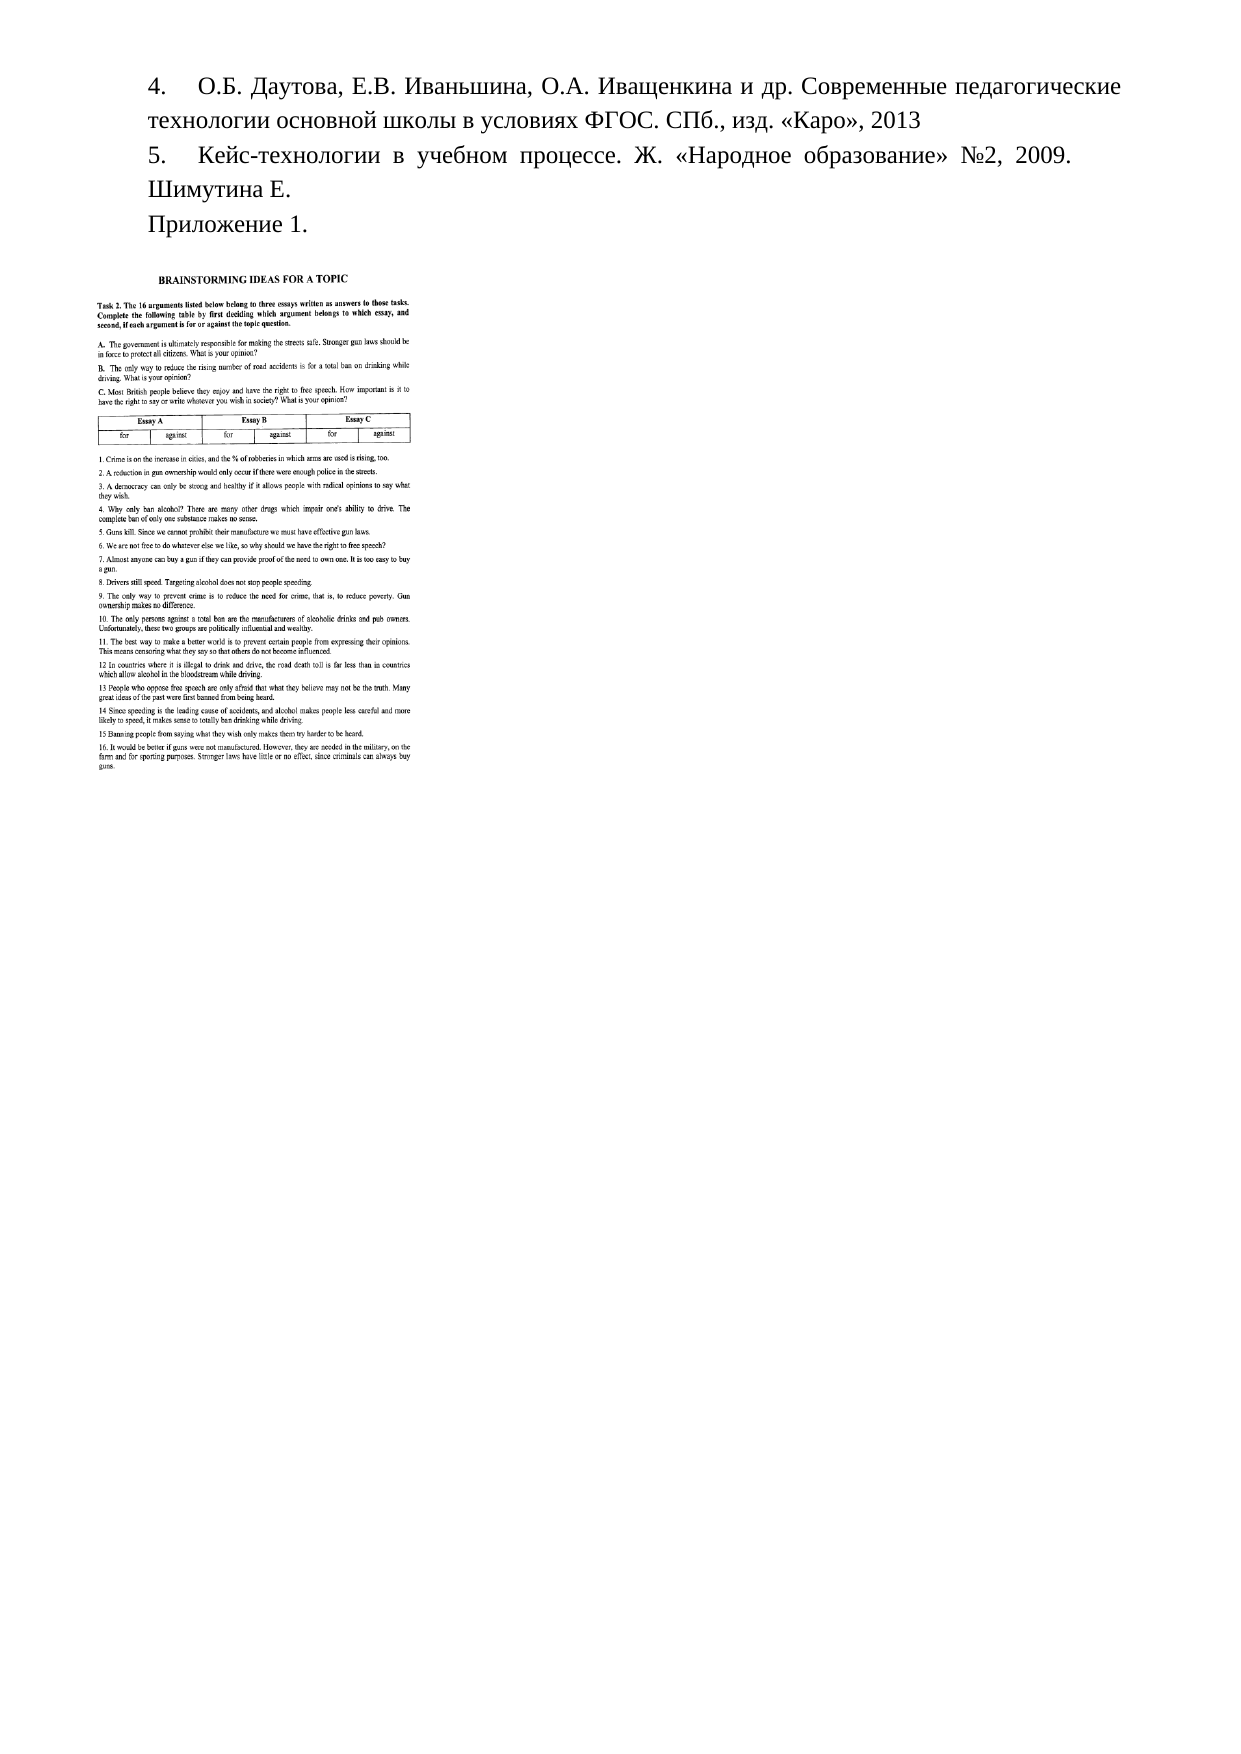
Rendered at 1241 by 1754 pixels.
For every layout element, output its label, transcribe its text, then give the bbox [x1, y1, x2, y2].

text 5. Кейс-технологии в учебном процессе. Ж. «Народное образование» №2, 2009. Шимутина Е. [148, 140, 1122, 203]
text Приложение 1. [148, 209, 1122, 237]
text 4. О.Б. Даутова, Е.В. Иваньшина, О.А. Иващенкина и др. Современные педагогические технологии основной школы в условиях ФГОС. СПб., изд. «Каро», 2013 [148, 71, 1122, 134]
